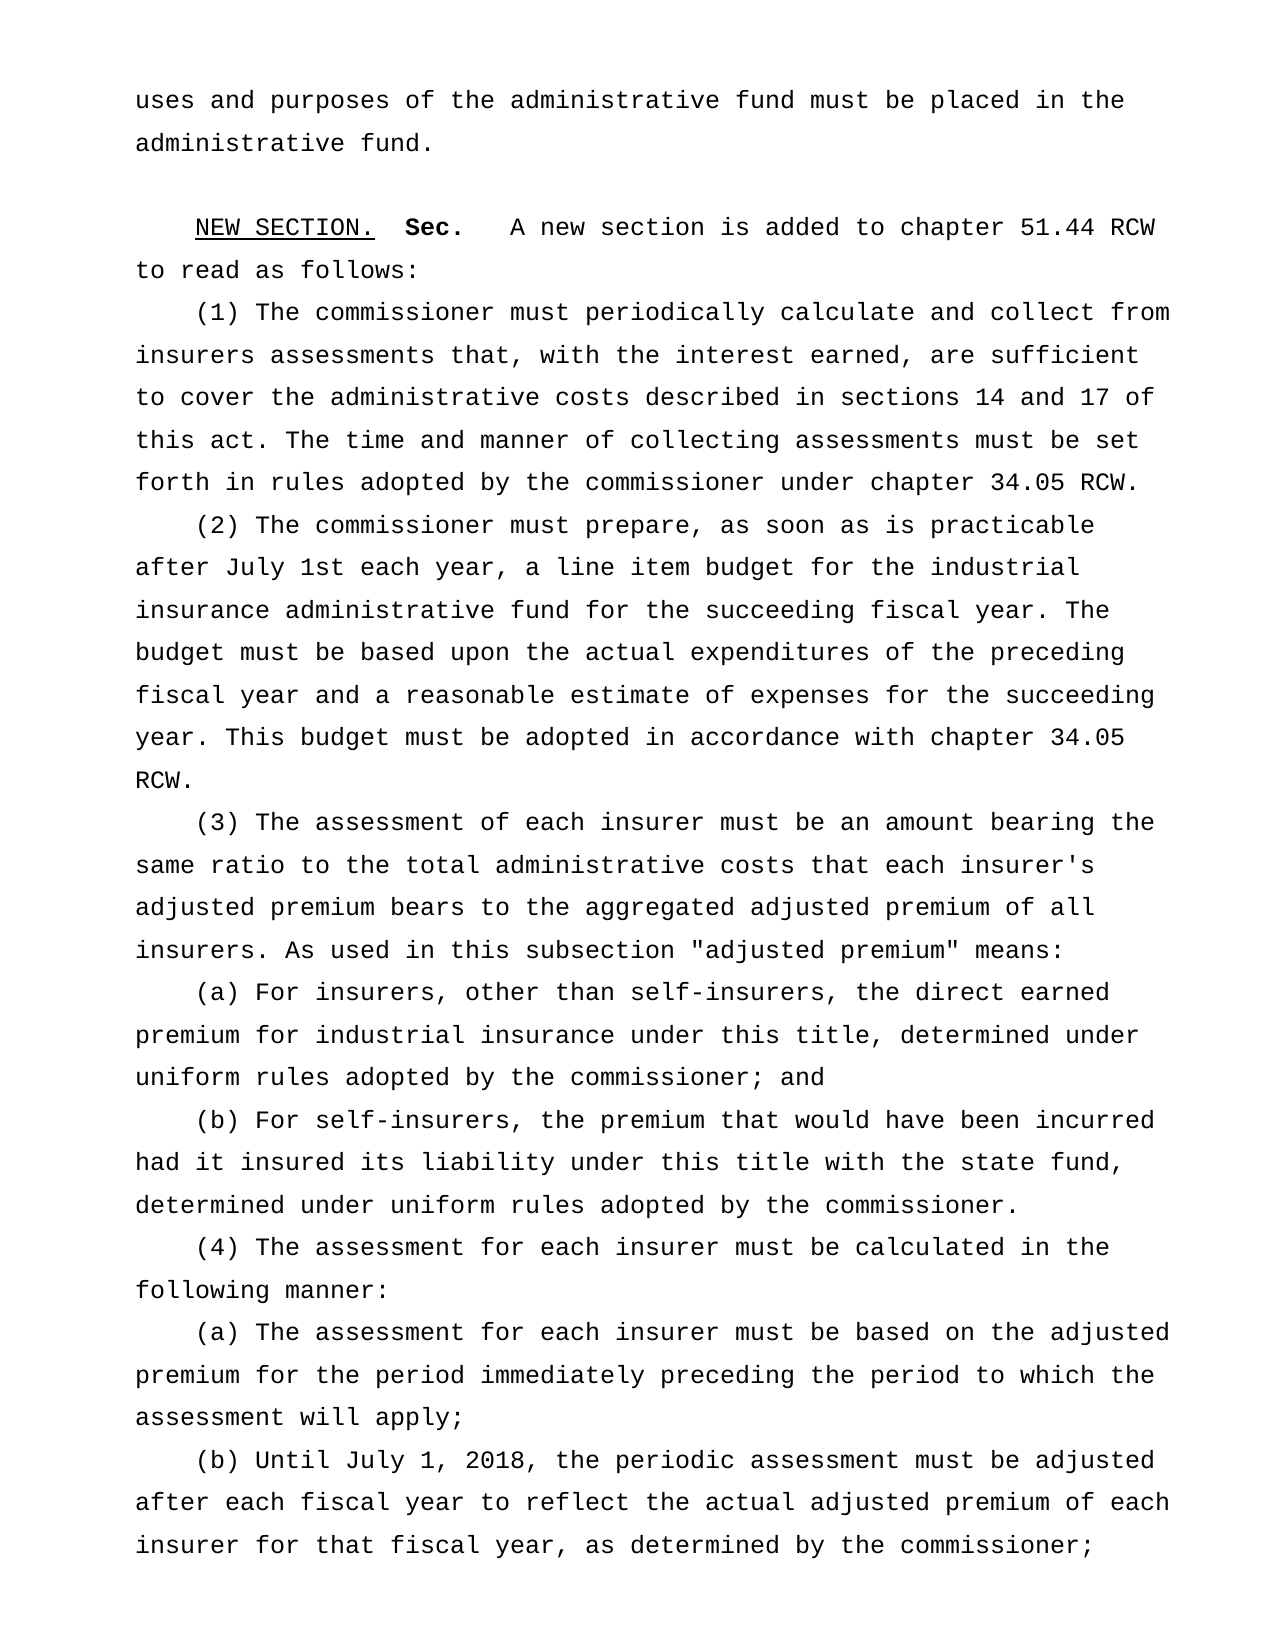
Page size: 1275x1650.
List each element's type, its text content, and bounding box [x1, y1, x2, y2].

text (1) The commissioner must periodically calculate and collect from insurers assessments that, with the interest earned, are sufficient to cover the administrative costs described in sections 14 and 17 of this act. The time and manner of collecting assessments must be set forth in rules adopted by the commissioner under chapter 34.05 RCW. [135, 287, 1170, 499]
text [135, 75, 1170, 160]
text (4) The assessment for each insurer must be calculated in the following manner: [135, 1222, 1170, 1307]
text (2) The commissioner must prepare, as soon as is practicable after July 1st each year, a line item budget for the industrial insurance administrative fund for the succeeding fiscal year. The budget must be based upon the actual expenditures of the preceding fiscal year and a reasonable estimate of expenses for the succeeding year. This budget must be adopted in accordance with chapter 34.05 RCW. [135, 499, 1170, 797]
text (b) For self-insurers, the premium that would have been incurred had it insured its liability under this title with the state fund, determined under uniform rules adopted by the commissioner. [135, 1094, 1170, 1222]
text (a) For insurers, other than self-insurers, the direct earned premium for industrial insurance under this title, determined under uniform rules adopted by the commissioner; and [135, 967, 1170, 1094]
text (b) Until July 1, 2018, the periodic assessment must be adjusted after each fiscal year to reflect the actual adjusted premium of each insurer for that fiscal year, as determined by the commissioner; [135, 1434, 1170, 1562]
text NEW SECTION. Sec. A new section is added to chapter 51.44 RCW to read as follows: [135, 202, 1170, 287]
text (a) The assessment for each insurer must be based on the adjusted premium for the period immediately preceding the period to which the assessment will apply; [135, 1307, 1170, 1434]
text (3) The assessment of each insurer must be an amount bearing the same ratio to the total administrative costs that each insurer's adjusted premium bears to the aggregated adjusted premium of all insurers. As used in this subsection "adjusted premium" means: [135, 797, 1170, 967]
